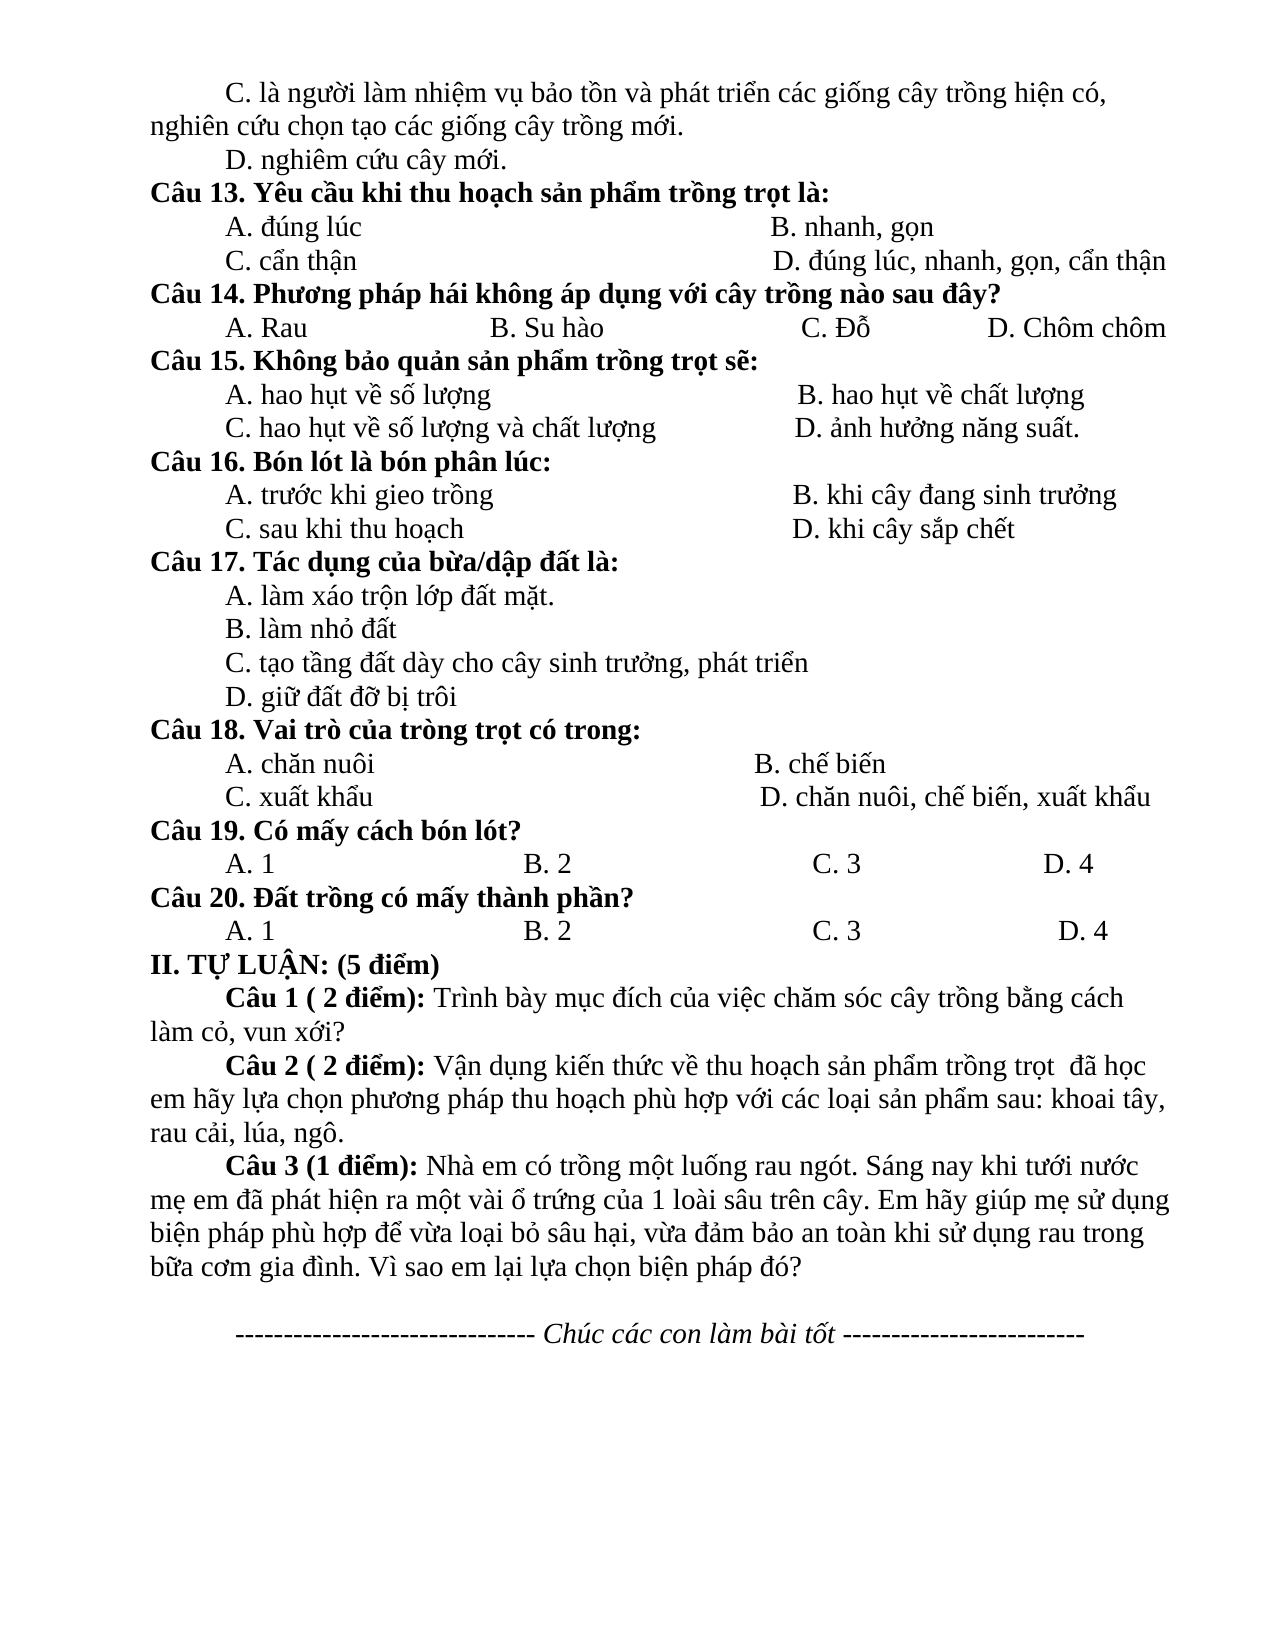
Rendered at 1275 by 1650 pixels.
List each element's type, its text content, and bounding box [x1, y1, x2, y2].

text Câu 18. Vai trò của tròng trọt có trong: [150, 712, 1170, 746]
text Câu 20. Đất trồng có mấy thành phần? [150, 880, 1170, 913]
text C. tạo tầng đất dày cho cây sinh trưởng, phát triển [150, 645, 1170, 679]
text A. đúng lúc B. nhanh, gọn [150, 209, 1170, 243]
text D. nghiêm cứu cây mới. [150, 142, 1170, 176]
text C. xuất khẩu D. chăn nuôi, chế biến, xuất khẩu [150, 779, 1170, 813]
text B. làm nhỏ đất [150, 612, 1170, 645]
text A. 1 B. 2 C. 3 D. 4 [150, 913, 1170, 947]
text Câu 19. Có mấy cách bón lót? [150, 813, 1170, 846]
text Câu 17. Tác dụng của bừa/dập đất là: [150, 544, 1170, 578]
text ------------------------------- Chúc các con làm bài tốt ------------------------- [150, 1316, 1170, 1349]
text Câu 13. Yêu cầu khi thu hoạch sản phẩm trồng trọt là: [150, 176, 1170, 209]
text Câu 3 (1 điểm): Nhà em có trồng một luống rau ngót. Sáng nay khi tưới nước mẹ em đã phát hiện ra một vài ổ trứng của 1 loài sâu trên cây. Em hãy giúp mẹ sử dụng biện pháp phù hợp để vừa loại bỏ sâu hại, vừa đảm bảo an toàn khi sử dụng rau trong bữa cơm gia đình. Vì sao em lại lựa chọn biện pháp đó? [150, 1148, 1170, 1282]
text C. hao hụt về số lượng và chất lượng D. ảnh hưởng năng suất. [150, 410, 1170, 444]
text A. trước khi gieo trồng B. khi cây đang sinh trưởng [150, 477, 1170, 511]
text Câu 16. Bón lót là bón phân lúc: [150, 444, 1170, 477]
text A. 1 B. 2 C. 3 D. 4 [150, 846, 1170, 880]
text A. hao hụt về số lượng B. hao hụt về chất lượng [150, 377, 1170, 410]
text A. làm xáo trộn lớp đất mặt. [150, 578, 1170, 612]
text C. sau khi thu hoạch D. khi cây sắp chết [150, 511, 1170, 544]
text C. cẩn thận D. đúng lúc, nhanh, gọn, cẩn thận [150, 243, 1170, 276]
text C. là người làm nhiệm vụ bảo tồn và phát triển các giống cây trồng hiện có, nghiên cứu chọn tạo các giống cây trồng mới. [150, 75, 1170, 142]
text A. Rau B. Su hào C. Đỗ D. Chôm chôm [150, 310, 1170, 343]
text Câu 2 ( 2 điểm): Vận dụng kiến thức về thu hoạch sản phẩm trồng trọt đã học em hãy lựa chọn phương pháp thu hoạch phù hợp với các loại sản phẩm sau: khoai tây, rau cải, lúa, ngô. [150, 1048, 1170, 1148]
text A. chăn nuôi B. chế biến [150, 746, 1170, 779]
text II. TỰ LUẬN: (5 điểm) [150, 947, 1170, 981]
text Câu 1 ( 2 điểm): Trình bày mục đích của việc chăm sóc cây trồng bằng cách làm cỏ, vun xới? [150, 981, 1170, 1048]
text Câu 14. Phương pháp hái không áp dụng với cây trồng nào sau đây? [150, 276, 1170, 310]
text Câu 15. Không bảo quản sản phẩm trồng trọt sẽ: [150, 343, 1170, 377]
text D. giữ đất đỡ bị trôi [150, 679, 1170, 712]
